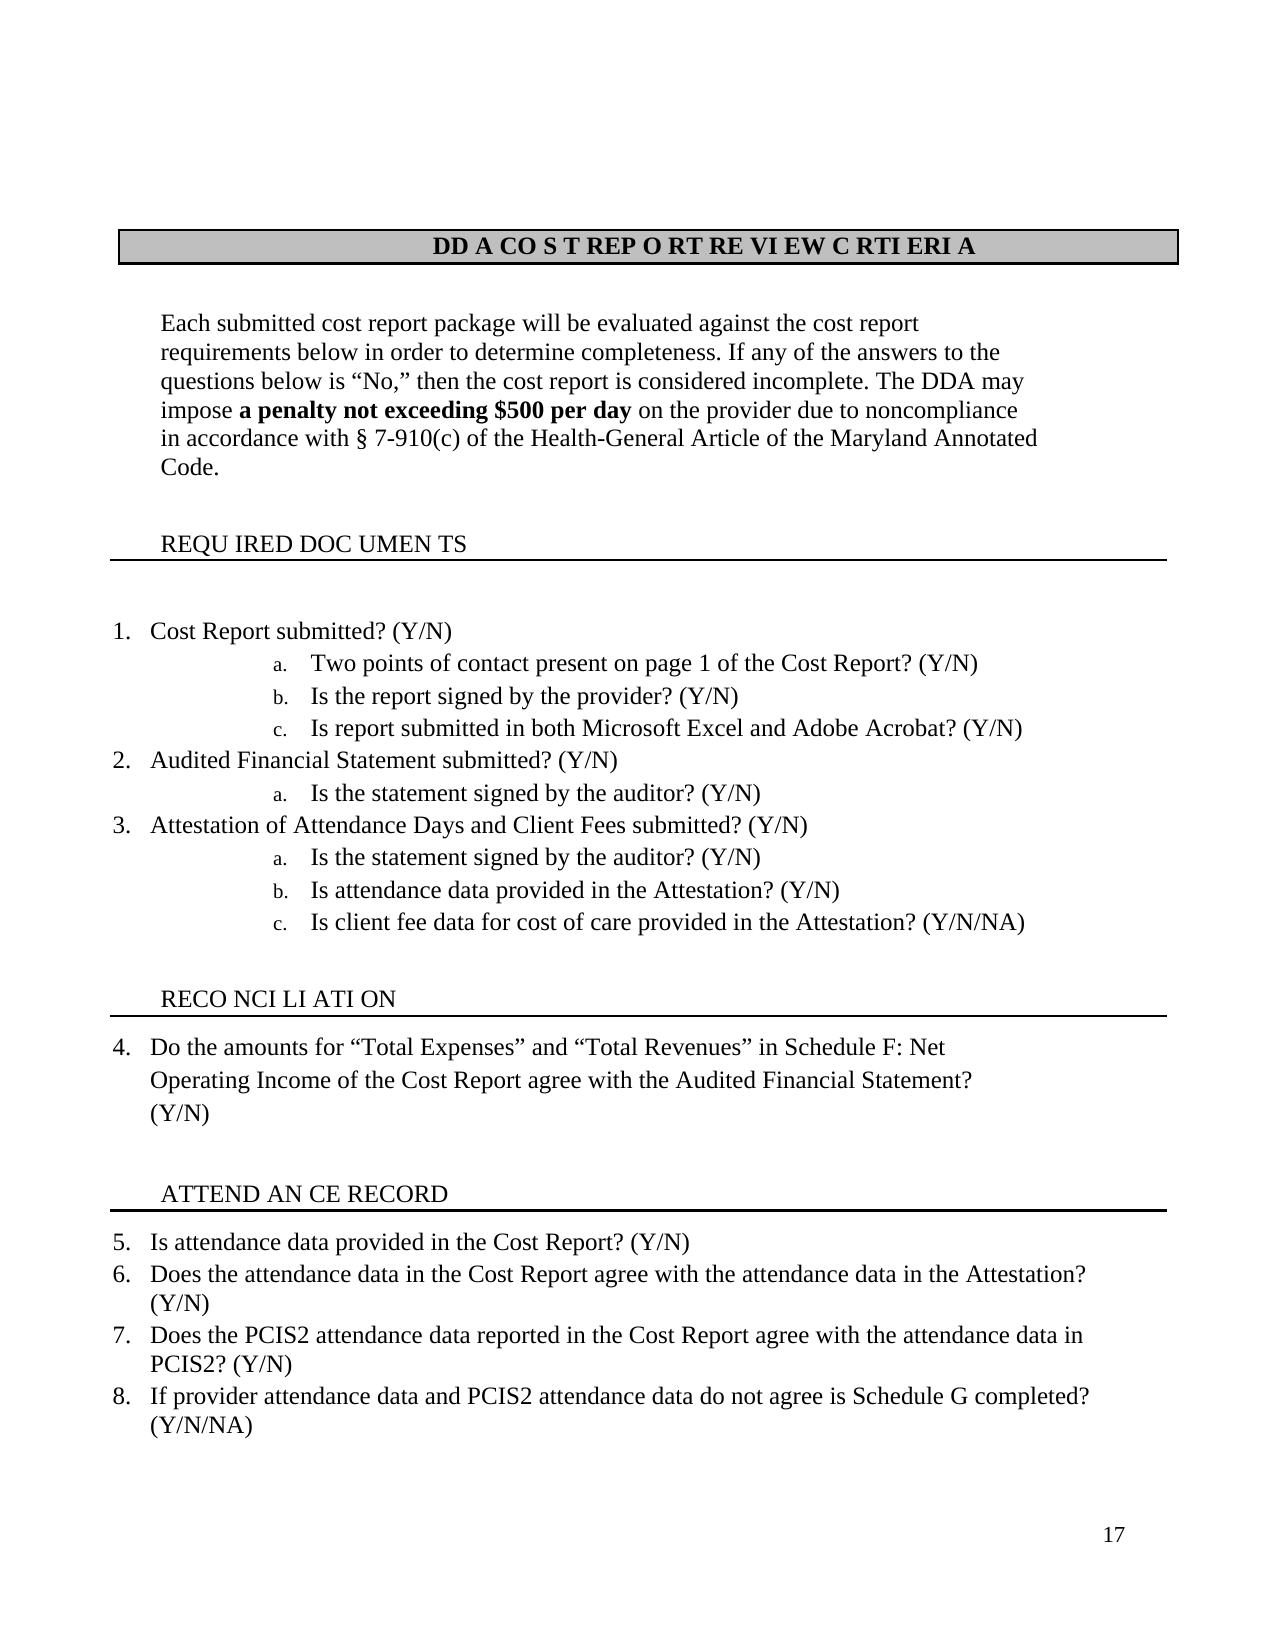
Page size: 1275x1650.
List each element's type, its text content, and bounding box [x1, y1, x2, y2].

list Does the PCIS2 attendance data reported in the Cost Report agree with the attendance data in PCIS2? (Y/N) [112, 1320, 1125, 1378]
list Audited Financial Statement submitted? (Y/N) [112, 745, 1125, 774]
list Two points of contact present on page 1 of the Cost Report? (Y/N) [273, 648, 1125, 677]
list Attestation of Attendance Days and Client Fees submitted? (Y/N) [112, 810, 1125, 839]
list Is report submitted in both Microsoft Excel and Adobe Acrobat? (Y/N) [273, 713, 1125, 742]
text Each submitted cost report package will be evaluated against the cost report requirements below in order to determine completeness. If any of the answers to the questions below is “No,” then the cost report is considered incomplete. The DDA may impose a penalty not exceeding $500 per day on the provider due to noncompliance in accordance with § 7-910(c) of the Health-General Article of the Maryland Annotated Code. [160, 308, 1038, 481]
list If provider attendance data and PCIS2 attendance data do not agree is Schedule G completed? (Y/N/NA) [112, 1381, 1125, 1439]
subtitle DD A CO S T REP O RT RE VI EW C RTI ERI A [433, 231, 1125, 260]
text RECO NCI LI ATI ON [160, 984, 1125, 1013]
list Is attendance data provided in the Attestation? (Y/N) [273, 875, 1125, 903]
list Is attendance data provided in the Cost Report? (Y/N) [112, 1227, 1125, 1256]
list Do the amounts for “Total Expenses” and “Total Revenues” in Schedule F: Net Operating Income of the Cost Report agree with the Audited Financial Statement? (Y/N) [112, 1032, 995, 1127]
list Cost Report submitted? (Y/N) [112, 616, 1125, 645]
list Is client fee data for cost of care provided in the Attestation? (Y/N/NA) [273, 907, 1125, 936]
list Is the report signed by the provider? (Y/N) [273, 681, 1125, 709]
text ATTEND AN CE RECORD [160, 1179, 1125, 1208]
list Does the attendance data in the Cost Report agree with the attendance data in the Attestation? (Y/N) [112, 1259, 1125, 1317]
list Is the statement signed by the auditor? (Y/N) [273, 778, 1125, 807]
text REQU IRED DOC UMEN TS [160, 529, 1125, 558]
list Is the statement signed by the auditor? (Y/N) [273, 842, 1125, 871]
